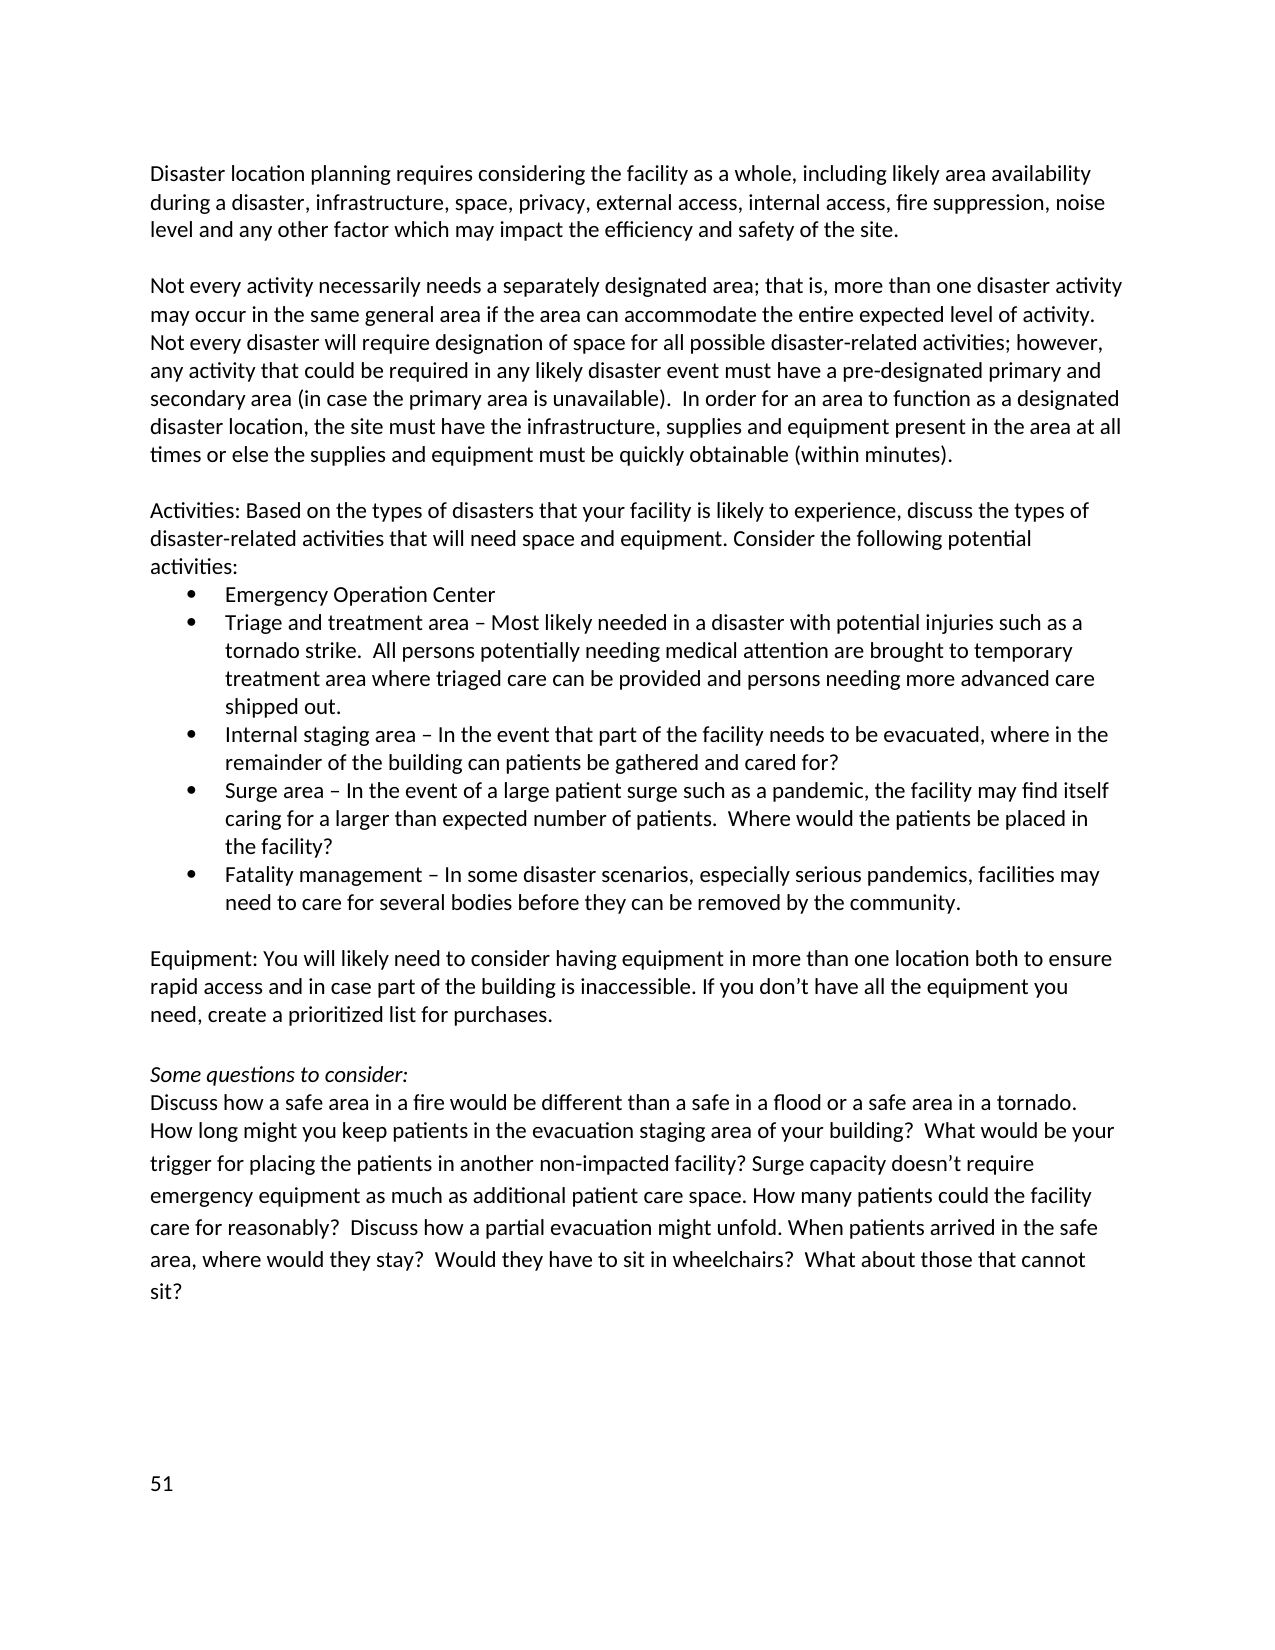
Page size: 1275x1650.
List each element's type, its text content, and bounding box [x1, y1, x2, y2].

list Surge area – In the event of a large patient surge such as a pandemic, the facility may find itself caring for a larger than expected number of patients. Where would the patients be placed in the facility? [187, 776, 1125, 860]
text Some questions to consider: [150, 1060, 1125, 1088]
text Disaster location planning requires considering the facility as a whole, including likely area availability during a disaster, infrastructure, space, privacy, external access, internal access, fire suppression, noise level and any other factor which may impact the efficiency and safety of the site. [150, 159, 1125, 244]
text Discuss how a safe area in a fire would be different than a safe in a flood or a safe area in a tornado. [150, 1088, 1125, 1116]
text Activities: Based on the types of disasters that your facility is likely to experience, discuss the types of disaster-related activities that will need space and equipment. Consider the following potential activities: [150, 496, 1125, 580]
list Emergency Operation Center [187, 580, 1125, 608]
text Not every activity necessarily needs a separately designated area; that is, more than one disaster activity may occur in the same general area if the area can accommodate the entire expected level of activity. Not every disaster will require designation of space for all possible disaster-related activities; however, any activity that could be required in any likely disaster event must have a pre-designated primary and secondary area (in case the primary area is unavailable). In order for an area to function as a designated disaster location, the site must have the infrastructure, supplies and equipment present in the area at all times or else the supplies and equipment must be quickly obtainable (within minutes). [150, 272, 1125, 468]
text How long might you keep patients in the evacuation staging area of your building? What would be your trigger for placing the patients in another non-impacted facility? Surge capacity doesn’t require emergency equipment as much as additional patient care space. How many patients could the facility care for reasonably? Discuss how a partial evacuation might unfold. When patients arrived in the safe area, where would they stay? Would they have to sit in wheelchairs? What about those that cannot sit? [150, 1116, 1125, 1305]
list Internal staging area – In the event that part of the facility needs to be evacuated, where in the remainder of the building can patients be gathered and cared for? [187, 720, 1125, 776]
list Fatality management – In some disaster scenarios, especially serious pandemics, facilities may need to care for several bodies before they can be removed by the community. [187, 860, 1125, 916]
text Equipment: You will likely need to consider having equipment in more than one location both to ensure rapid access and in case part of the building is inaccessible. If you don’t have all the equipment you need, create a prioritized list for purchases. [150, 944, 1125, 1028]
list Triage and treatment area – Most likely needed in a disaster with potential injuries such as a tornado strike. All persons potentially needing medical attention are brought to temporary treatment area where triaged care can be provided and persons needing more advanced care shipped out. [187, 608, 1125, 720]
